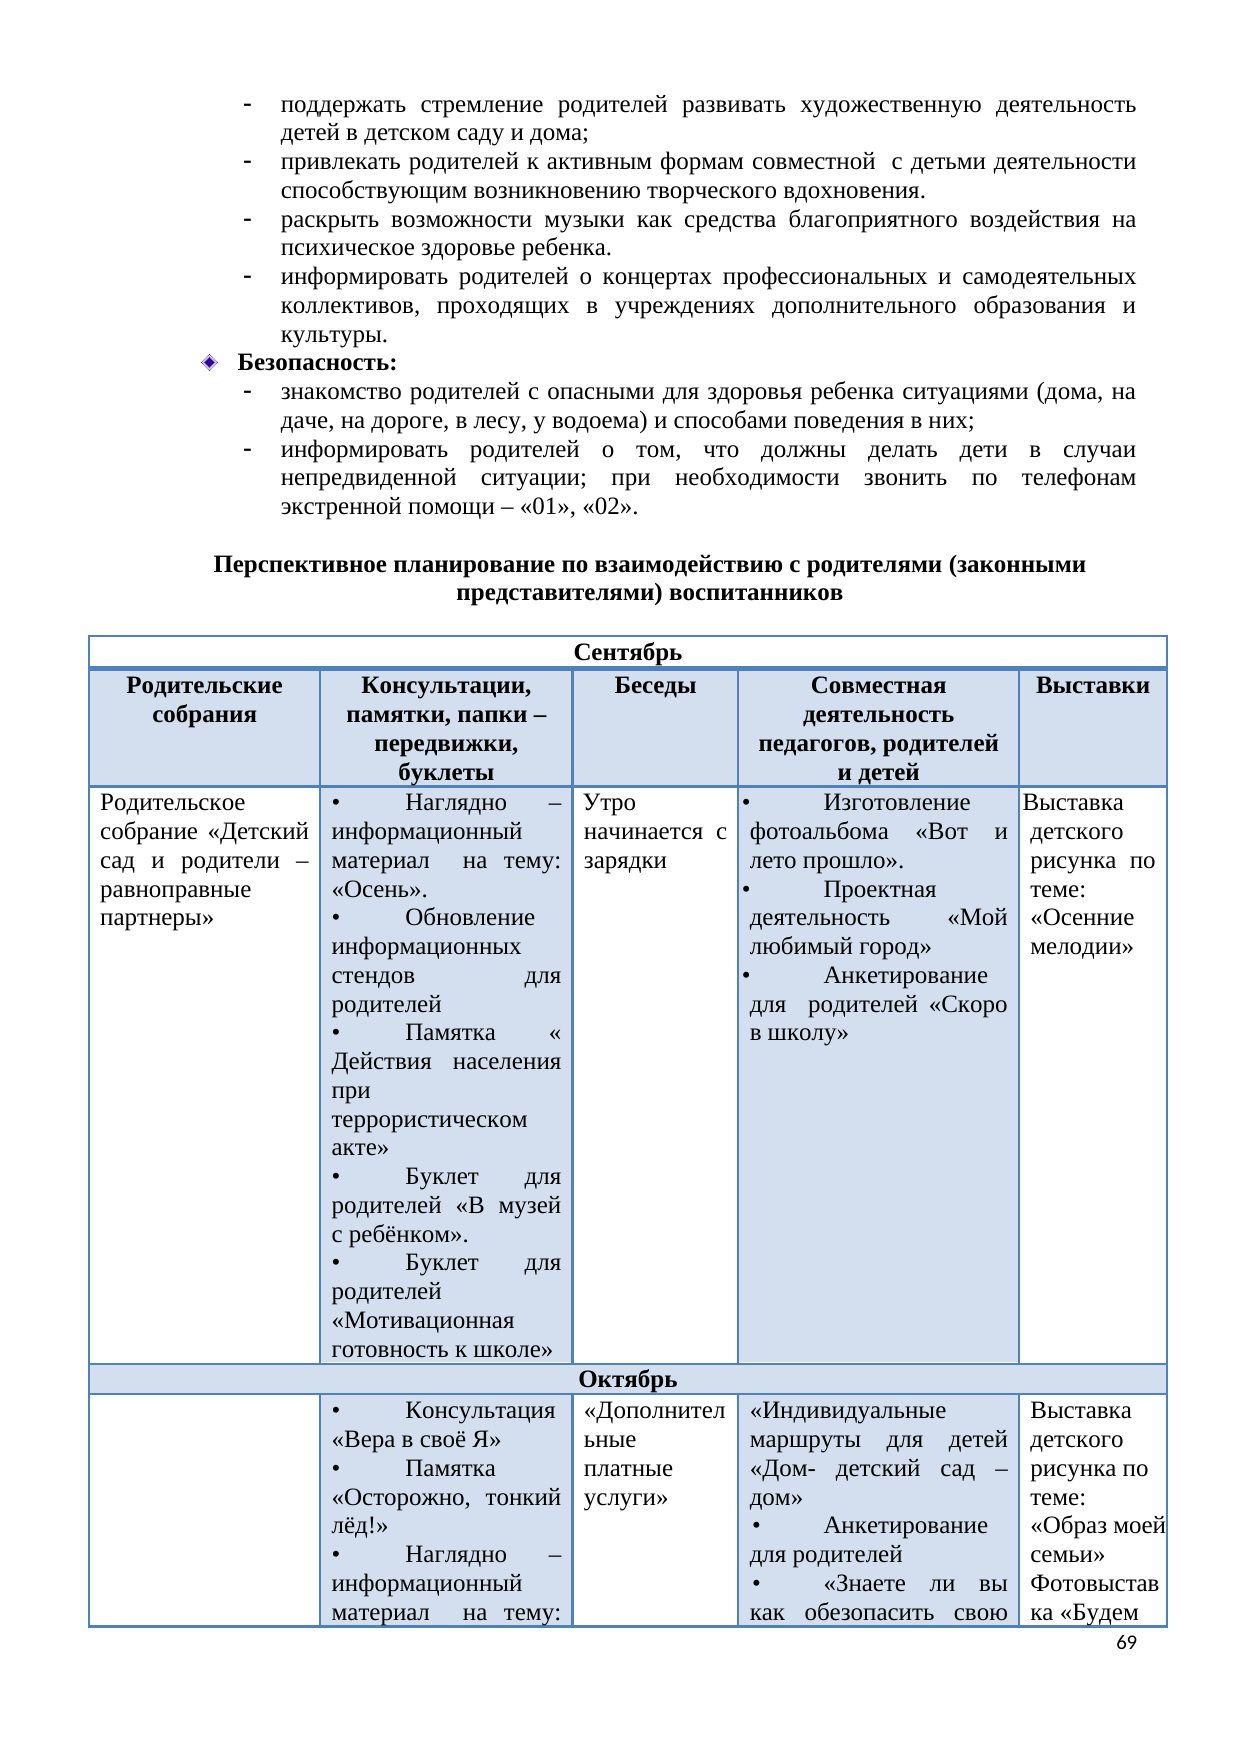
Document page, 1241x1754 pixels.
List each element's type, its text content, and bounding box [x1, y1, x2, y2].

list знакомство родителей с опасными для здоровья ребенка ситуациями (дома, на даче, на дороге, в лесу, у водоема) и способами поведения в них; [243, 376, 1137, 434]
list раскрыть возможности музыки как средства благоприятного воздействия на психическое здоровье ребенка. [243, 204, 1137, 261]
table_cell Утро начинается с зарядки [574, 788, 737, 1362]
table_cell Совместная деятельность педагогов, родителей и детей [739, 671, 1018, 785]
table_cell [321, 1395, 571, 1625]
list поддержать стремление родителей развивать художественную деятельность детей в детском саду и дома; [243, 89, 1137, 146]
table_cell Родительское собрание «Детский сад и родители – равноправные партнеры» [90, 788, 319, 1362]
table_cell Выставка детского рисунка по теме: «Осенние мелодии» [1020, 788, 1166, 1362]
table_cell Октябрь [90, 1365, 1166, 1393]
table_header Сентябрь [90, 637, 1166, 666]
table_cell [574, 1395, 737, 1625]
list Безопасность: [200, 347, 1137, 376]
table_cell [90, 1395, 319, 1625]
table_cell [1020, 1395, 1166, 1625]
table_cell Родительские собрания [90, 671, 319, 785]
table_cell Изготовление фотоальбома «Вот и лето прошло». Проектная деятельность «Мой любимый город» Анкетирование для родителей «Скоро в школу» [739, 788, 1018, 1362]
text Перспективное планирование по взаимодействию с родителями (законными представителями) воспитанников [162, 549, 1137, 606]
picture [201, 354, 218, 371]
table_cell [739, 1395, 1018, 1625]
table_cell Беседы [574, 671, 737, 785]
list информировать родителей о том, что должны делать дети в случаи непредвиденной ситуации; при необходимости звонить по телефонам экстренной помощи – «01», «02». [243, 434, 1137, 520]
list информировать родителей о концертах профессиональных и самодеятельных коллективов, проходящих в учреждениях дополнительного образования и культуры. [243, 261, 1137, 347]
table_cell Консультации, памятки, папки – передвижки, буклеты [321, 671, 571, 785]
table_cell Выставки [1020, 671, 1166, 785]
table_cell Наглядно –информационный материал на тему: «Осень». Обновление информационных стендов для родителей Памятка « Действия населения при террористическом акте» Буклет для родителей «В музей с ребёнком». Буклет для родителей «Мотивационная готовность к школе» [321, 788, 571, 1362]
list привлекать родителей к активным формам совместной с детьми деятельности способствующим возникновению творческого вдохновения. [243, 146, 1137, 204]
